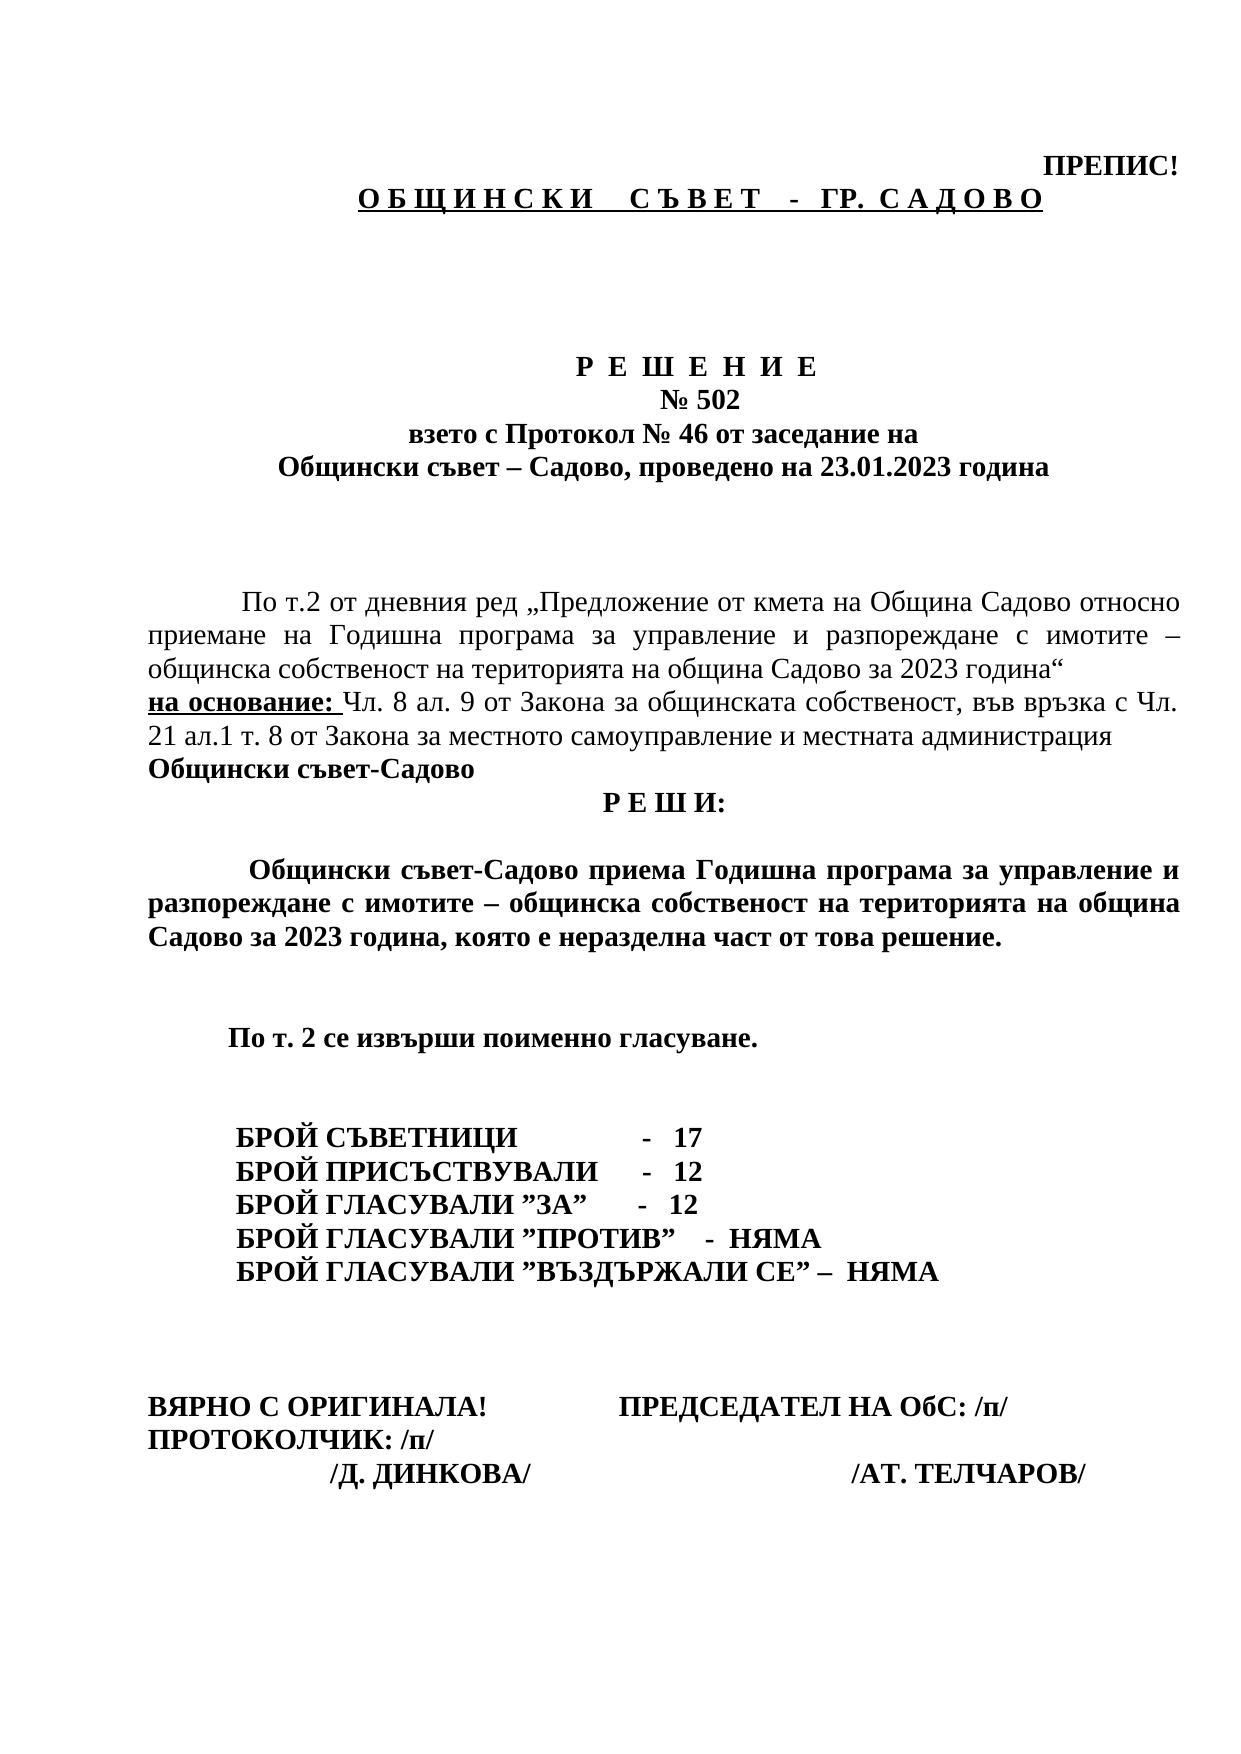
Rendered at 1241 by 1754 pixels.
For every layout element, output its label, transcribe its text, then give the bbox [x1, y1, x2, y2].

text БРОЙ ГЛАСУВАЛИ ”ЗА” - 12 [221, 1187, 1198, 1221]
text № 502 [221, 382, 1179, 416]
text Р Е Ш И: [148, 785, 1181, 818]
text /Д. ДИНКОВА/ /АТ. ТЕЛЧАРОВ/ [148, 1456, 1179, 1489]
text ПРОТОКОЛЧИК: /п/ [148, 1422, 1179, 1456]
text на основание: Чл. 8 ал. 9 от Закона за общинската собственост, във връзка с Чл. 21 ал.1 т. 8 от Закона за местното самоуправление и местната администрация [148, 684, 1179, 751]
text ПРЕПИС! [148, 148, 1179, 181]
text БРОЙ ПРИСЪСТВУВАЛИ - 12 [221, 1154, 1198, 1187]
text БРОЙ ГЛАСУВАЛИ ”ВЪЗДЪРЖАЛИ СЕ” – НЯМА [221, 1254, 1093, 1288]
text взето с Протокол № 46 от заседание на [148, 416, 1179, 449]
text По т. 2 се извърши поименно гласуване. [148, 1020, 1181, 1053]
text ВЯРНО С ОРИГИНАЛА! ПРЕДСЕДАТЕЛ НА ОбС: /п/ [148, 1389, 1179, 1422]
text По т.2 от дневния ред „Предложение от кмета на Община Садово относно приемане на Годишна програма за управление и разпореждане с имотите – общинска собственост на територията на община Садово за 2023 година“ [148, 584, 1181, 684]
text Общински съвет-Садово [148, 751, 1181, 785]
text БРОЙ СЪВЕТНИЦИ - 17 [221, 1120, 1231, 1154]
text Общински съвет – Садово, проведено на 23.01.2023 година [148, 449, 1179, 483]
text Р Е Ш Е Н И E [148, 349, 1179, 382]
text О Б Щ И Н С К И С Ъ В Е Т - ГР. С А Д О В О [221, 181, 1179, 215]
text БРОЙ ГЛАСУВАЛИ ”ПРОТИВ” - НЯМА [221, 1221, 1231, 1254]
text Общински съвет-Садово приема Годишна програма за управление и разпореждане с имотите – общинска собственост на територията на община Садово за 2023 година, която е неразделна част от това решение. [148, 852, 1181, 953]
